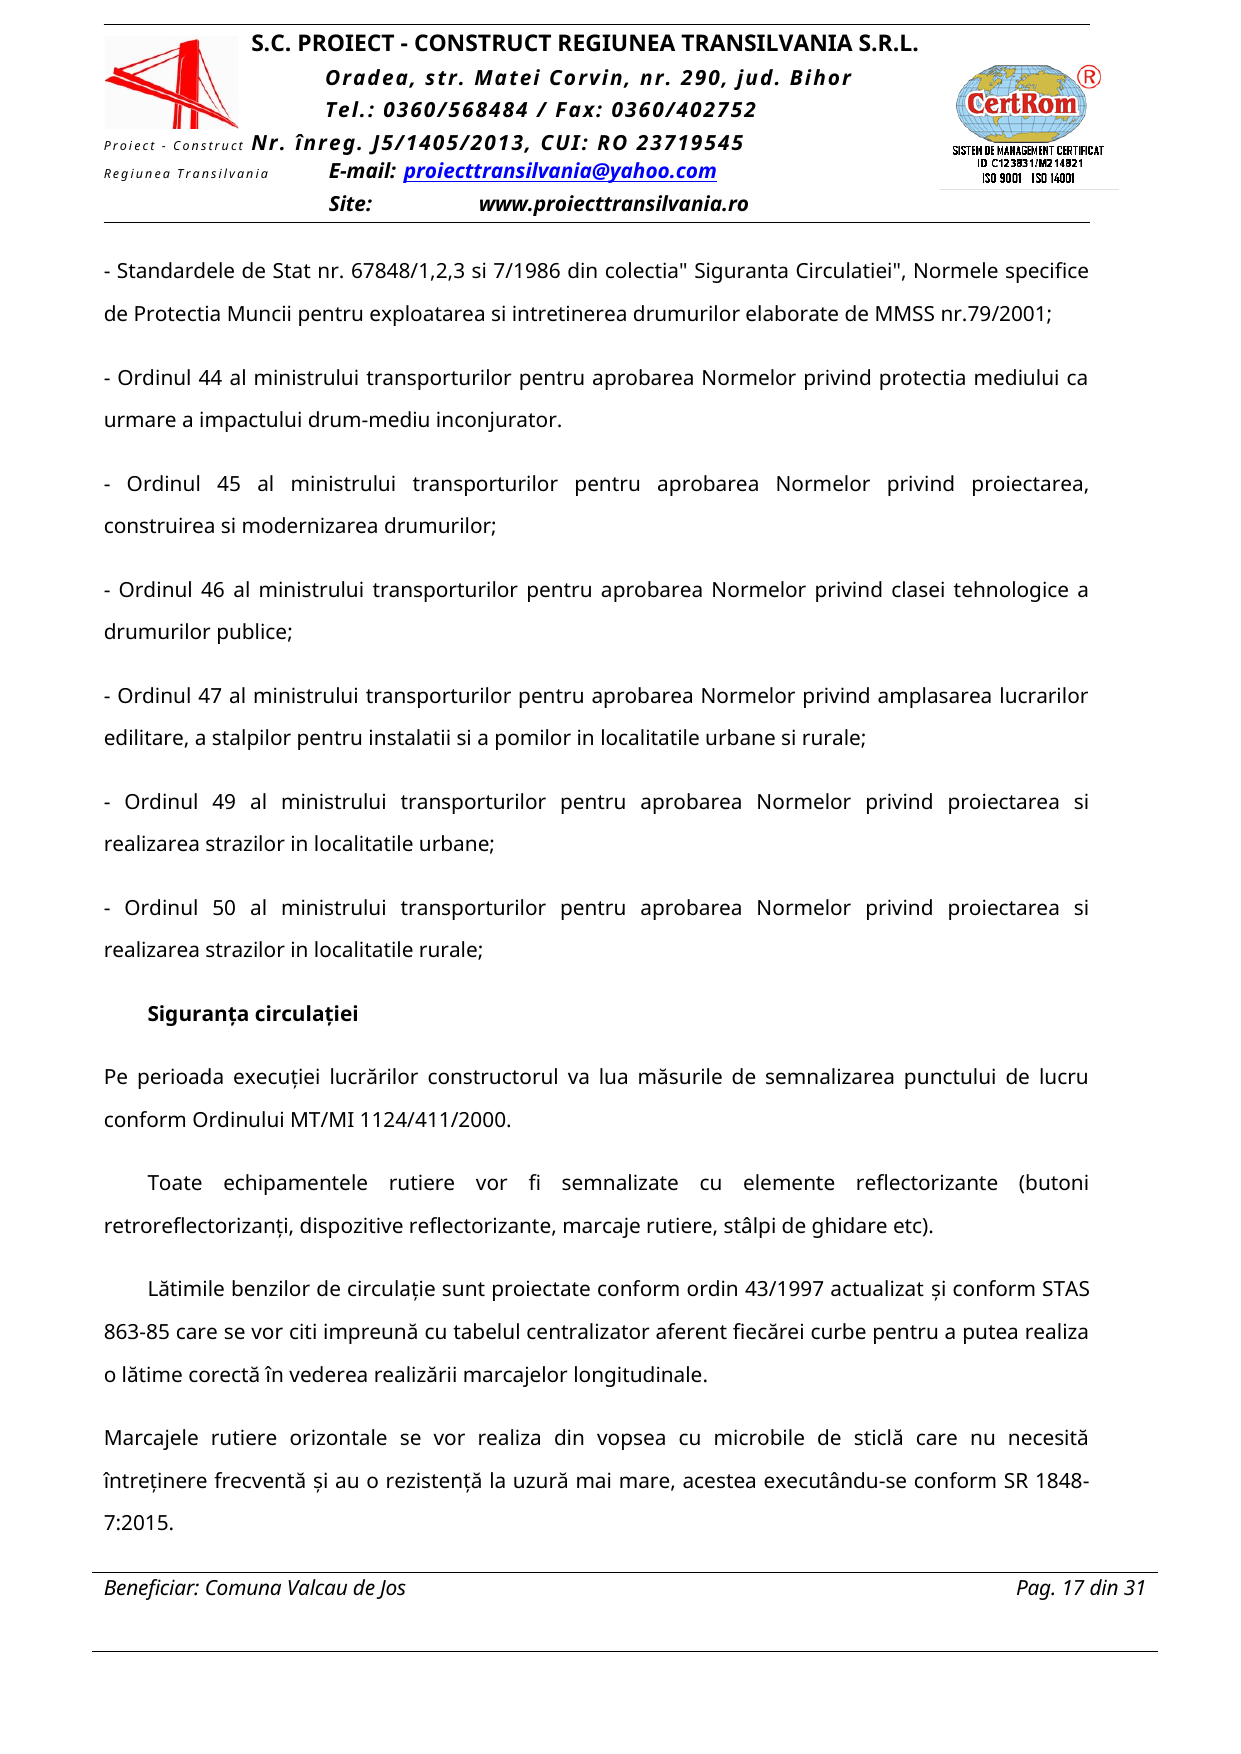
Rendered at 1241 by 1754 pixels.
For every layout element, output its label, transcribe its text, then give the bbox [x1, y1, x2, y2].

text Lătimile benzilor de circulaţie sunt proiectate conform ordin 43/1997 actualizat și conform STAS 863-85 care se vor citi impreună cu tabelul centralizator aferent fiecărei curbe pentru a putea realiza o lătime corectă în vederea realizării marcajelor longitudinale. [103, 1274, 1090, 1388]
text - Standardele de Stat nr. 67848/1,2,3 si 7/1986 din colectia" Siguranta Circulatiei", Normele specifice de Protectia Muncii pentru exploatarea si intretinerea drumurilor elaborate de MMSS nr.79/2001; [103, 257, 1090, 328]
text - Ordinul 47 al ministrului transporturilor pentru aprobarea Normelor privind amplasarea lucrarilor edilitare, a stalpilor pentru instalatii si a pomilor in localitatile urbane si rurale; [103, 681, 1090, 752]
picture [939, 60, 1120, 190]
text Toate echipamentele rutiere vor fi semnalizate cu elemente reflectorizante (butoni retroreflectorizanţi, dispozitive reflectorizante, marcaje rutiere, stâlpi de ghidare etc). [103, 1168, 1090, 1239]
text Marcajele rutiere orizontale se vor realiza din vopsea cu microbile de sticlă care nu necesită întreţinere frecventă şi au o rezistenţă la uzură mai mare, acestea executându-se conform SR 1848-7:2015. [103, 1423, 1090, 1537]
text Pe perioada execuţiei lucrărilor constructorul va lua măsurile de semnalizarea punctului de lucru conform Ordinului MT/MI 1124/411/2000. [103, 1062, 1090, 1133]
text Siguranţa circulaţiei [103, 999, 1090, 1027]
text - Ordinul 46 al ministrului transporturilor pentru aprobarea Normelor privind clasei tehnologice a drumurilor publice; [103, 575, 1090, 646]
text - Ordinul 44 al ministrului transporturilor pentru aprobarea Normelor privind protectia mediului ca urmare a impactului drum-mediu inconjurator. [103, 363, 1090, 434]
picture [103, 36, 238, 128]
text - Ordinul 50 al ministrului transporturilor pentru aprobarea Normelor privind proiectarea si realizarea strazilor in localitatile rurale; [103, 893, 1090, 964]
text - Ordinul 49 al ministrului transporturilor pentru aprobarea Normelor privind proiectarea si realizarea strazilor in localitatile urbane; [103, 787, 1090, 858]
text - Ordinul 45 al ministrului transporturilor pentru aprobarea Normelor privind proiectarea, construirea si modernizarea drumurilor; [103, 469, 1090, 540]
